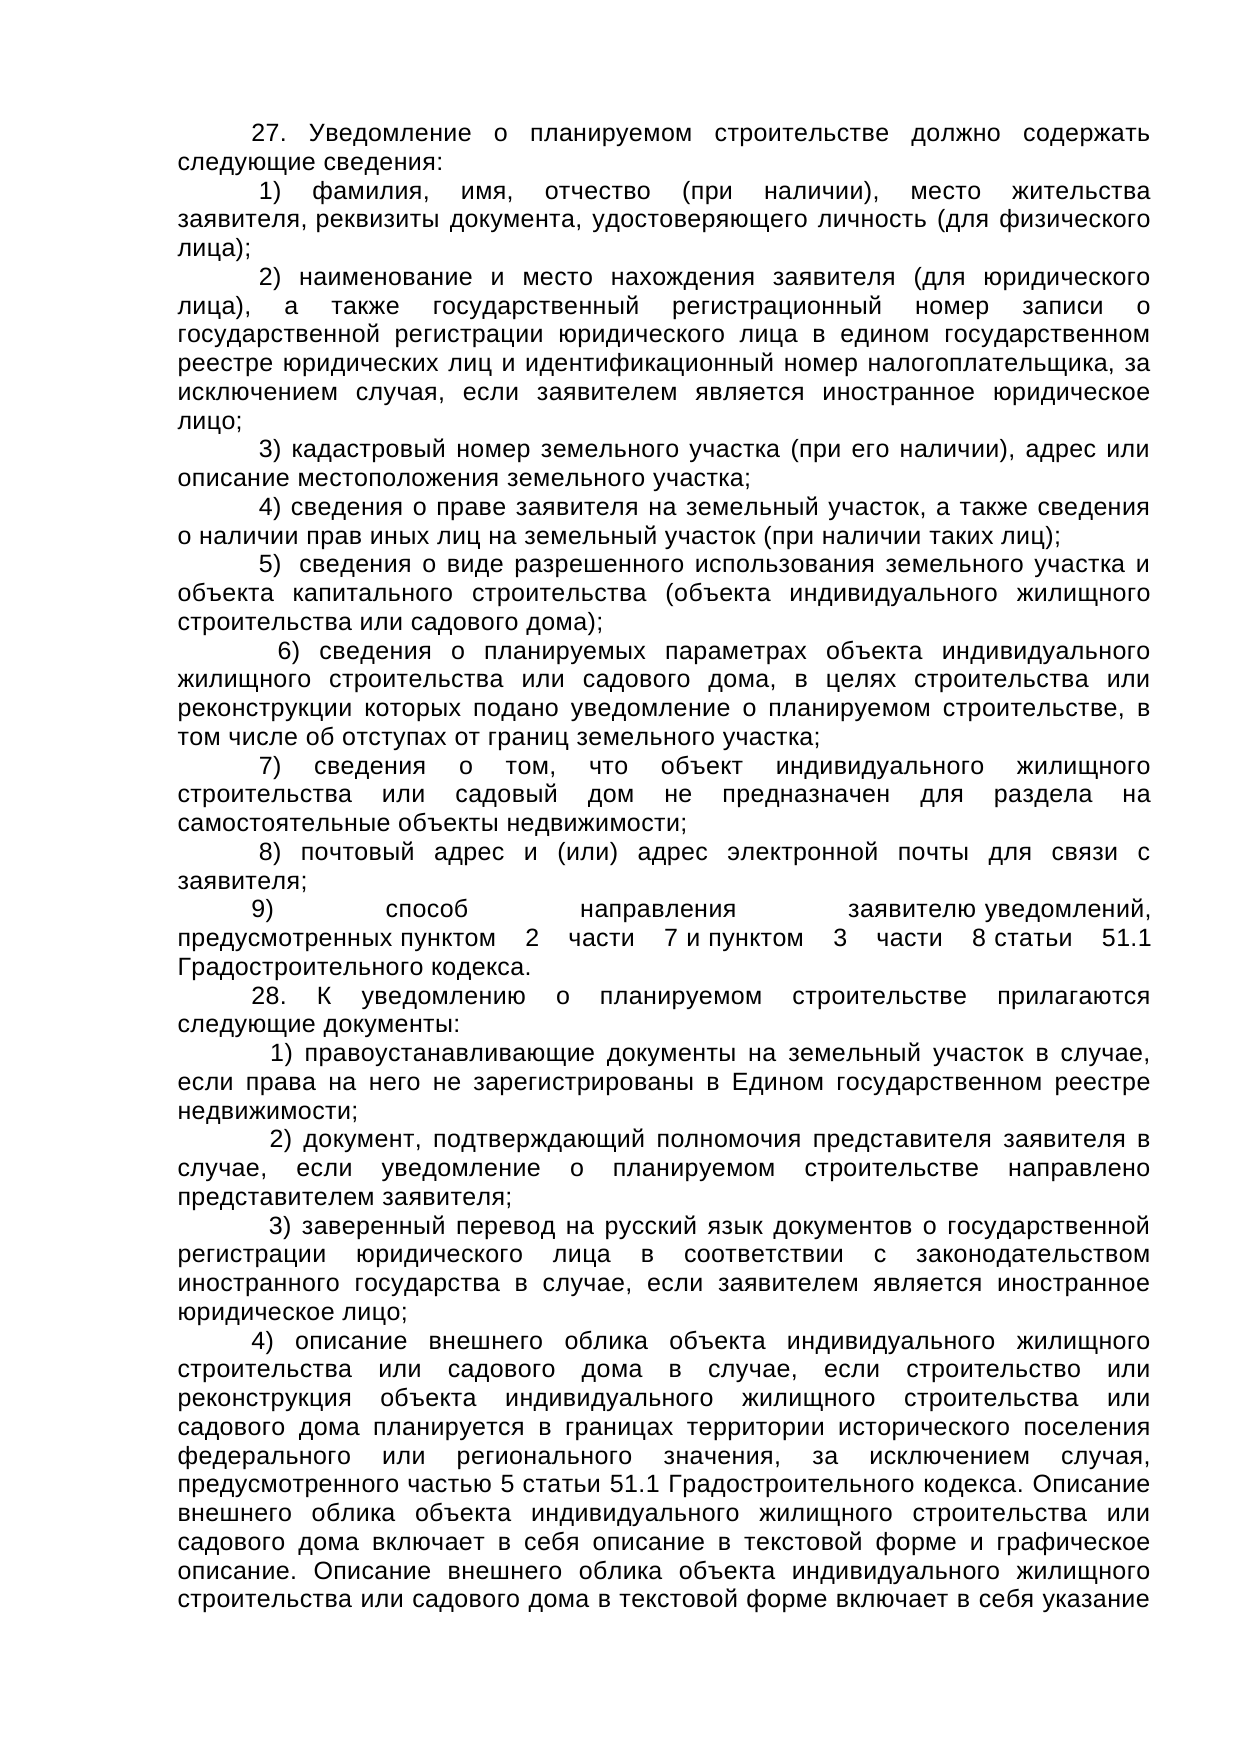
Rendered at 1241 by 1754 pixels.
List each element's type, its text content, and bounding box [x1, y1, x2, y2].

text 27. Уведомление о планируемом строительстве должно содержать следующие сведения: [177, 118, 1152, 176]
text 3) заверенный перевод на русский язык документов о государственной регистрации юридического лица в соответствии с законодательством иностранного государства в случае, если заявителем является иностранное юридическое лицо; [177, 1211, 1152, 1326]
text 7) сведения о том, что объект индивидуального жилищного строительства или садовый дом не предназначен для раздела на самостоятельные объекты недвижимости; [177, 751, 1152, 837]
text 6) сведения о планируемых параметрах объекта индивидуального жилищного строительства или садового дома, в целях строительства или реконструкции которых подано уведомление о планируемом строительстве, в том числе об отступах от границ земельного участка; [177, 636, 1152, 751]
text 5) сведения о виде разрешенного использования земельного участка и объекта капитального строительства (объекта индивидуального жилищного строительства или садового дома); [177, 549, 1152, 636]
text 1) фамилия, имя, отчество (при наличии), место жительства заявителя, реквизиты документа, удостоверяющего личность (для физического лица); [177, 176, 1152, 262]
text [177, 1326, 1152, 1613]
text 2) наименование и место нахождения заявителя (для юридического лица), а также государственный регистрационный номер записи о государственной регистрации юридического лица в едином государственном реестре юридических лиц и идентификационный номер налогоплательщика, за исключением случая, если заявителем является иностранное юридическое лицо; [177, 262, 1152, 434]
text 28. К уведомлению о планируемом строительстве прилагаются следующие документы: [177, 981, 1152, 1038]
text 8) почтовый адрес и (или) адрес электронной почты для связи с заявителя; [177, 837, 1152, 894]
text 9) способ направления заявителю уведомлений, предусмотренных пунктом 2 части 7 и пунктом 3 части 8 статьи 51.1 Градостроительного кодекса. [177, 894, 1152, 981]
text 1) правоустанавливающие документы на земельный участок в случае, если права на него не зарегистрированы в Едином государственном реестре недвижимости; [177, 1038, 1152, 1124]
text 2) документ, подтверждающий полномочия представителя заявителя в случае, если уведомление о планируемом строительстве направлено представителем заявителя; [177, 1124, 1152, 1211]
text 4) сведения о праве заявителя на земельный участок, а также сведения о наличии прав иных лиц на земельный участок (при наличии таких лиц); [177, 492, 1152, 549]
text 3) кадастровый номер земельного участка (при его наличии), адрес или описание местоположения земельного участка; [177, 434, 1152, 492]
